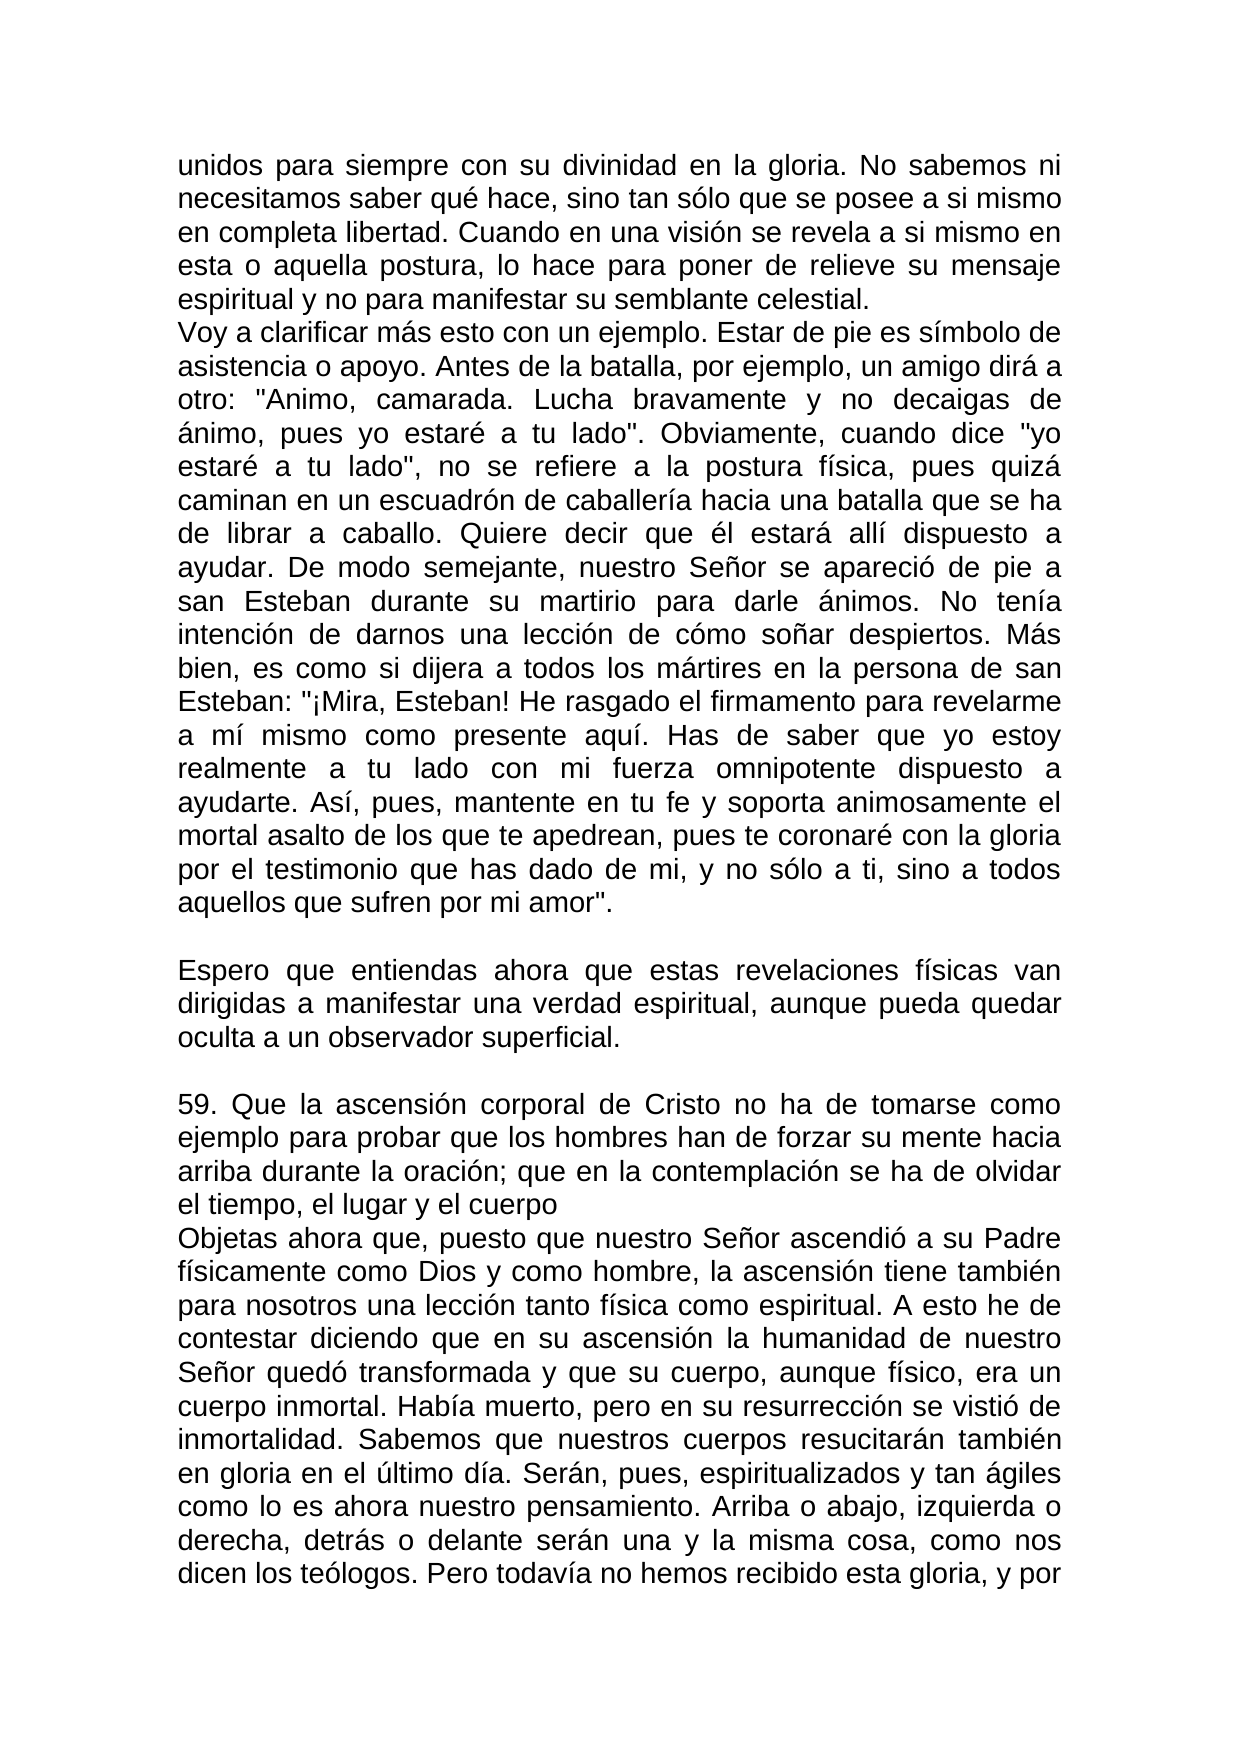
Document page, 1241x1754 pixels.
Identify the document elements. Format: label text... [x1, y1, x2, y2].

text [177, 1221, 1063, 1590]
text Espero que entiendas ahora que estas revelaciones físicas van dirigidas a manifestar una verdad espiritual, aunque pueda quedar oculta a un observador superficial. [177, 953, 1063, 1053]
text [177, 148, 1063, 315]
text 59. Que la ascensión corporal de Cristo no ha de tomarse como ejemplo para probar que los hombres han de forzar su mente hacia arriba durante la oración; que en la contemplación se ha de olvidar el tiempo, el lugar y el cuerpo [177, 1087, 1063, 1221]
text Voy a clarificar más esto con un ejemplo. Estar de pie es símbolo de asistencia o apoyo. Antes de la batalla, por ejemplo, un amigo dirá a otro: "Animo, camarada. Lucha bravamente y no decaigas de ánimo, pues yo estaré a tu lado". Obviamente, cuando dice "yo estaré a tu lado", no se refiere a la postura física, pues quizá caminan en un escuadrón de caballería hacia una batalla que se ha de librar a caballo. Quiere decir que él estará allí dispuesto a ayudar. De modo semejante, nuestro Señor se apareció de pie a san Esteban durante su martirio para darle ánimos. No tenía intención de darnos una lección de cómo soñar despiertos. Más bien, es como si dijera a todos los mártires en la persona de san Esteban: "¡Mira, Esteban! He rasgado el firmamento para revelarme a mí mismo como presente aquí. Has de saber que yo estoy realmente a tu lado con mi fuerza omnipotente dispuesto a ayudarte. Así, pues, mantente en tu fe y soporta animosamente el mortal asalto de los que te apedrean, pues te coronaré con la gloria por el testimonio que has dado de mi, y no sólo a ti, sino a todos aquellos que sufren por mi amor". [177, 315, 1063, 919]
